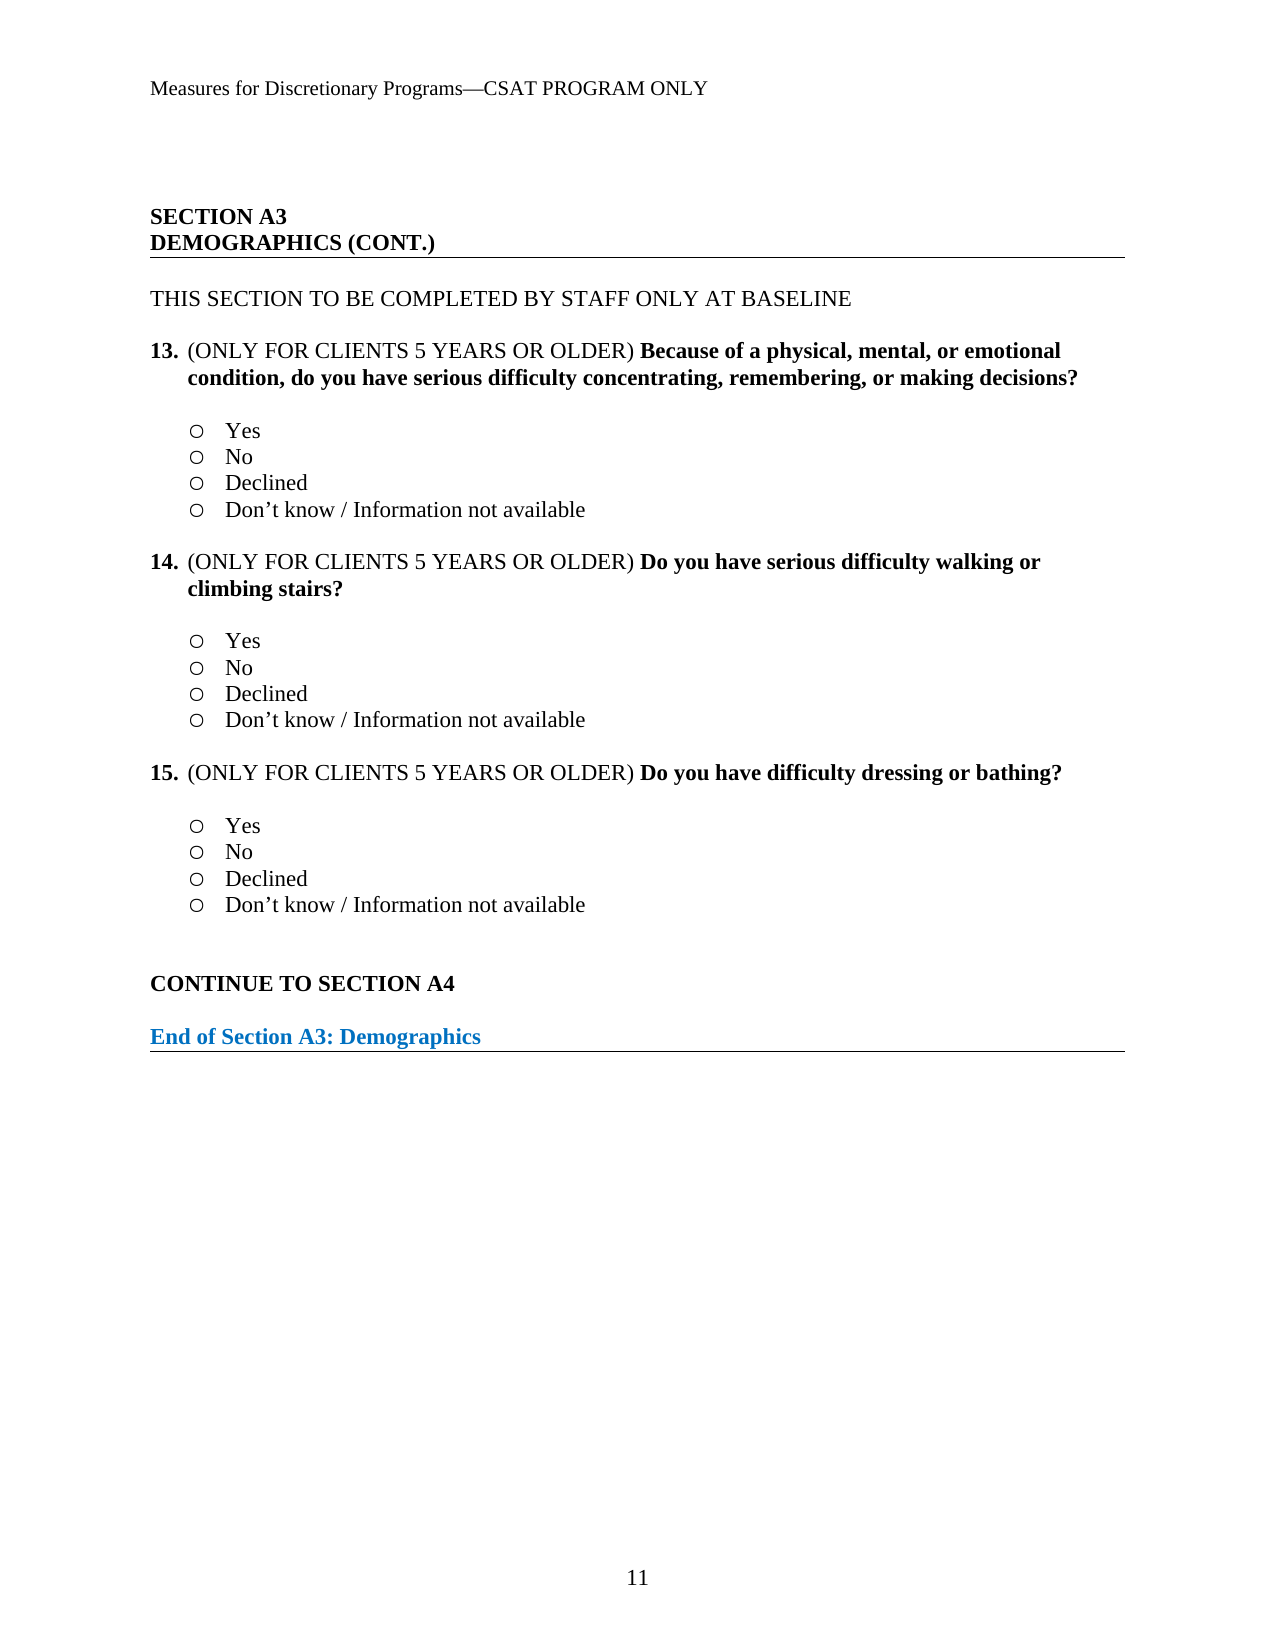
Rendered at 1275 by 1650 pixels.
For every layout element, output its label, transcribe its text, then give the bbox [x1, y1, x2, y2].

text SECTION A3 [150, 203, 1125, 229]
text Yes [150, 812, 1125, 838]
text 13. (ONLY FOR CLIENTS 5 YEARS OR OLDER) Because of a physical, mental, or emotional [150, 338, 1125, 364]
text condition, do you have serious difficulty concentrating, remembering, or making decisions? [150, 364, 1125, 390]
text No [150, 654, 1125, 680]
text THIS SECTION TO BE COMPLETED BY STAFF ONLY AT BASELINE [150, 285, 1125, 311]
text Declined [150, 469, 1125, 496]
text End of Section A3: Demographics [150, 1023, 1125, 1051]
text Yes [150, 627, 1125, 654]
text 15. (ONLY FOR CLIENTS 5 YEARS OR OLDER) Do you have difficulty dressing or bathing? [150, 759, 1125, 786]
text Don’t know / Information not available [150, 891, 1125, 917]
text Don’t know / Information not available [150, 496, 1125, 522]
text 14. (ONLY FOR CLIENTS 5 YEARS OR OLDER) Do you have serious difficulty walking or [150, 548, 1125, 575]
text Yes [150, 417, 1125, 443]
text No [150, 838, 1125, 865]
text No [150, 443, 1125, 469]
text CONTINUE TO SECTION A4 [150, 970, 1125, 996]
text Don’t know / Information not available [150, 707, 1125, 733]
text Declined [150, 865, 1125, 891]
text Declined [150, 680, 1125, 707]
text DEMOGRAPHICS (CONT.) [150, 229, 1125, 257]
text climbing stairs? [150, 575, 1125, 601]
